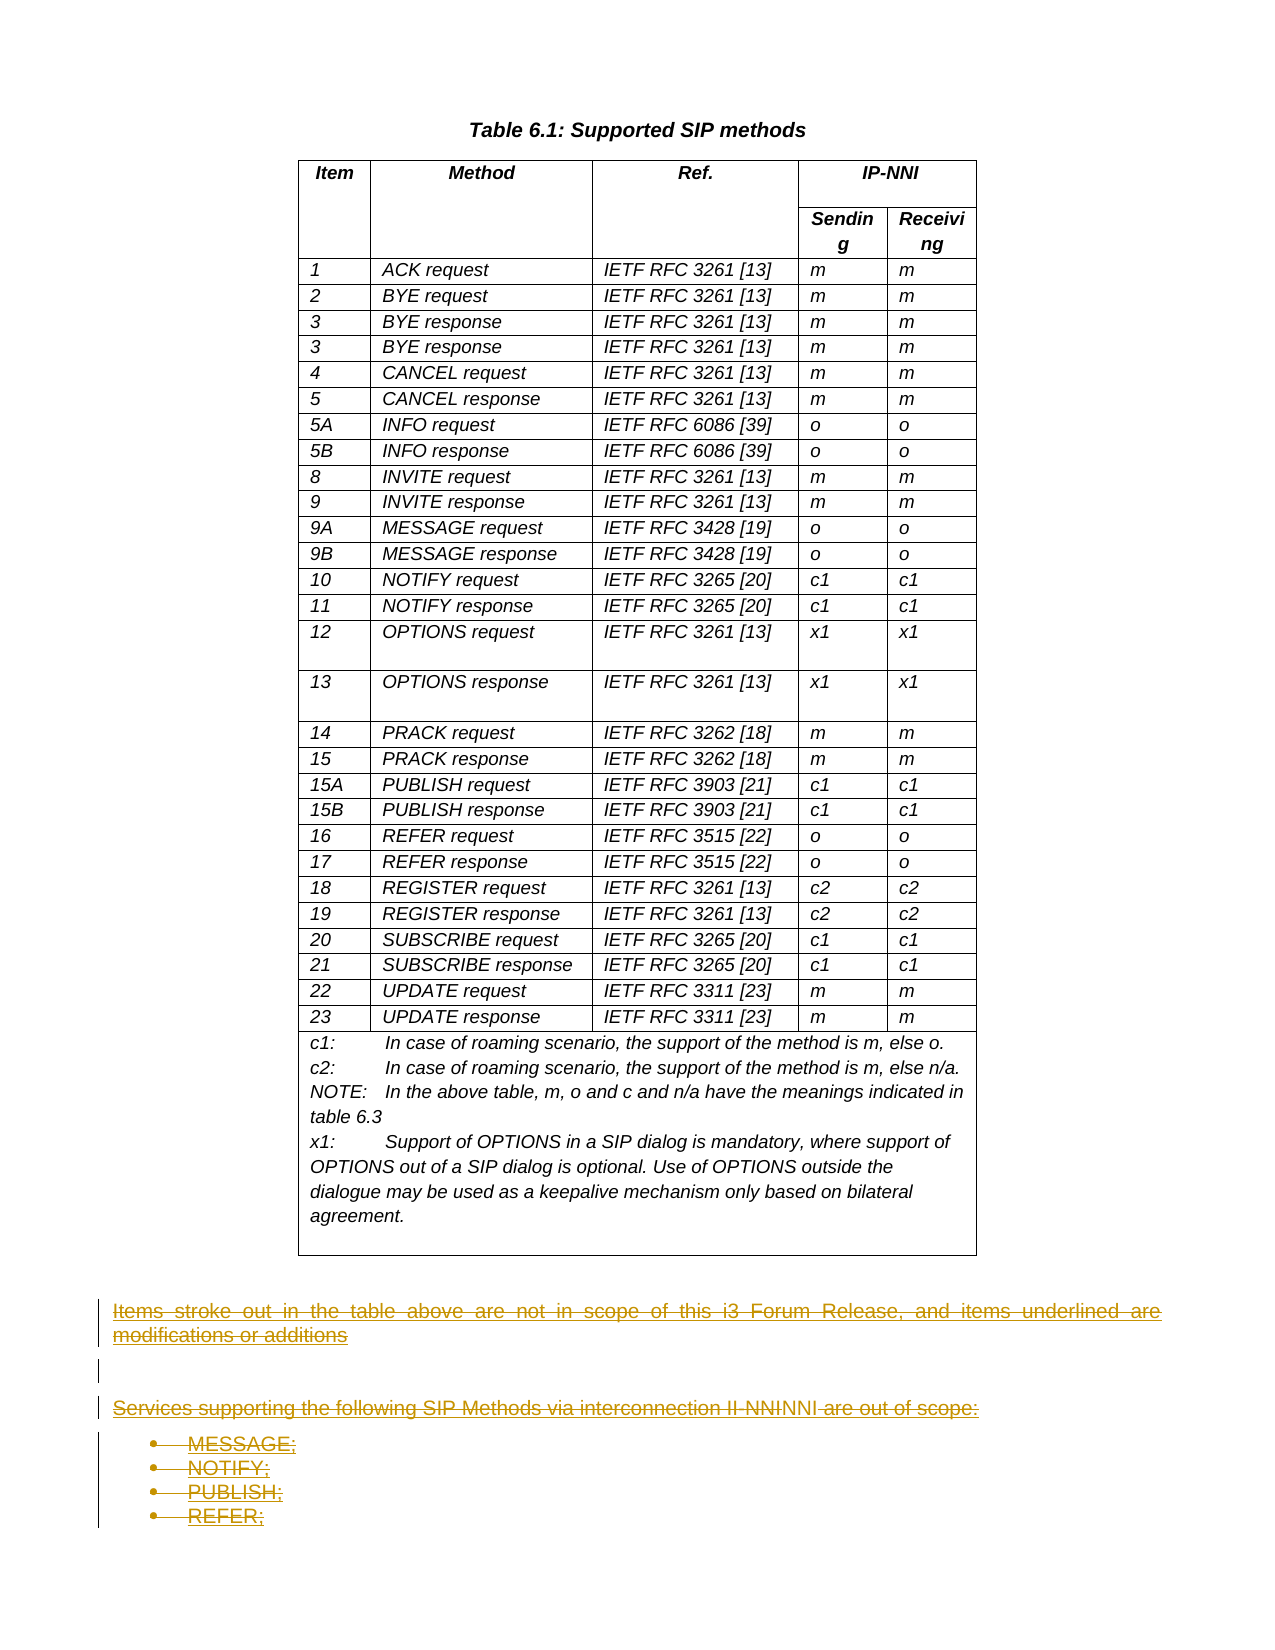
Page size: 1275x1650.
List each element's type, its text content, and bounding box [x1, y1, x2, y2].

table_cell IETF RFC 3265 [20] [593, 595, 798, 619]
table_cell SUBSCRIBE response [371, 954, 592, 979]
table_cell m [799, 388, 887, 413]
table_cell m [799, 722, 887, 747]
table_cell NOTIFY request [371, 569, 592, 594]
table_cell BYE request [371, 285, 592, 309]
table_cell m [888, 1006, 976, 1031]
table_cell m [799, 980, 887, 1005]
table_cell c1 [888, 569, 976, 594]
table_cell m [888, 336, 976, 361]
table_cell BYE response [371, 336, 592, 361]
table_cell 11 [299, 595, 370, 619]
table_cell INFO response [371, 440, 592, 464]
text Table 6.1: Supported SIP methods [112, 118, 1162, 142]
table_cell INVITE response [371, 491, 592, 516]
table_cell 3 [299, 311, 370, 335]
table_cell IETF RFC 6086 [39] [593, 440, 798, 464]
table_cell c1 [888, 954, 976, 979]
table_cell SUBSCRIBE request [371, 929, 592, 953]
table_cell m [799, 466, 887, 490]
table_cell 23 [299, 1006, 370, 1031]
table_cell c1 [799, 595, 887, 619]
table_cell o [888, 440, 976, 464]
table_cell c1 [799, 799, 887, 824]
table_cell m [888, 491, 976, 516]
table_cell m [799, 336, 887, 361]
table_cell x1 [888, 621, 976, 670]
table_cell c1 [799, 569, 887, 594]
table_cell 15A [299, 774, 370, 798]
table_cell MESSAGE request [371, 517, 592, 542]
table_cell IETF RFC 3261 [13] [593, 285, 798, 309]
table_cell m [888, 311, 976, 335]
table_cell IETF RFC 3265 [20] [593, 569, 798, 594]
table_cell 3 [299, 336, 370, 361]
table_cell o [888, 825, 976, 850]
table_cell IETF RFC 3261 [13] [593, 362, 798, 387]
table_header Ref. [593, 161, 798, 258]
table_cell REGISTER request [371, 877, 592, 902]
table_header Method [371, 161, 592, 258]
table_cell 5 [299, 388, 370, 413]
table_cell x1 [799, 621, 887, 670]
table_cell IETF RFC 3265 [20] [593, 929, 798, 953]
table_cell Sending [799, 208, 887, 258]
table_cell 18 [299, 877, 370, 902]
table_cell o [888, 851, 976, 876]
table_cell c1 [799, 774, 887, 798]
table_cell c1 [888, 799, 976, 824]
table_cell o [799, 851, 887, 876]
table_cell INVITE request [371, 466, 592, 490]
table_cell o [799, 825, 887, 850]
table_cell IETF RFC 3428 [19] [593, 517, 798, 542]
table_cell Receiving [888, 208, 976, 258]
table_cell 9B [299, 543, 370, 568]
table_cell BYE response [371, 311, 592, 335]
table_cell IETF RFC 3261 [13] [593, 336, 798, 361]
table_cell m [799, 491, 887, 516]
table_cell 8 [299, 466, 370, 490]
table_cell IETF RFC 3261 [13] [593, 466, 798, 490]
table_header IP-NNI [799, 161, 976, 207]
table_cell 17 [299, 851, 370, 876]
table_cell MESSAGE response [371, 543, 592, 568]
table_cell REFER request [371, 825, 592, 850]
table_cell IETF RFC 3261 [13] [593, 621, 798, 670]
table_cell OPTIONS response [371, 671, 592, 721]
table_cell o [799, 543, 887, 568]
table_cell IETF RFC 3515 [22] [593, 825, 798, 850]
table_cell o [799, 517, 887, 542]
table_cell IETF RFC 3261 [13] [593, 388, 798, 413]
table_header Item [299, 161, 370, 258]
table_cell m [799, 259, 887, 284]
table_cell c1 [888, 774, 976, 798]
table_cell o [799, 440, 887, 464]
table_cell PUBLISH request [371, 774, 592, 798]
table_cell 15 [299, 748, 370, 772]
table_cell o [888, 543, 976, 568]
table_cell o [888, 517, 976, 542]
table_cell 1 [299, 259, 370, 284]
table_cell c1 [799, 954, 887, 979]
table_cell m [888, 362, 976, 387]
table_cell m [888, 285, 976, 309]
table_cell m [888, 466, 976, 490]
table_cell m [799, 748, 887, 772]
table_cell IETF RFC 3515 [22] [593, 851, 798, 876]
table_cell IETF RFC 3903 [21] [593, 799, 798, 824]
table_cell m [799, 285, 887, 309]
table_cell m [799, 362, 887, 387]
table_cell 22 [299, 980, 370, 1005]
table_cell IETF RFC 3262 [18] [593, 722, 798, 747]
table_cell IETF RFC 3311 [23] [593, 980, 798, 1005]
table_cell 16 [299, 825, 370, 850]
table_cell IETF RFC 3265 [20] [593, 954, 798, 979]
table_cell INFO request [371, 414, 592, 439]
table_cell m [799, 1006, 887, 1031]
table_cell c2 [799, 903, 887, 927]
table_cell m [888, 388, 976, 413]
table_cell IETF RFC 3903 [21] [593, 774, 798, 798]
table_cell c1: In case of roaming scenario, the support of the method is m, else o. c2: In case of roaming scenario, the support of the method is m, else n/a. NOTE: In the above table, m, o and c and n/a have the meanings indicated in table 6.3 x1: Support of OPTIONS in a SIP dialog is mandatory, where support of OPTIONS out of a SIP dialog is optional. Use of OPTIONS outside the dialogue may be used as a keepalive mechanism only based on bilateral agreement. [299, 1032, 976, 1255]
table_cell c2 [888, 877, 976, 902]
table_cell ACK request [371, 259, 592, 284]
table_cell UPDATE response [371, 1006, 592, 1031]
table_cell CANCEL request [371, 362, 592, 387]
table_cell o [799, 414, 887, 439]
table_cell 12 [299, 621, 370, 670]
table_cell IETF RFC 6086 [39] [593, 414, 798, 439]
table_cell IETF RFC 3261 [13] [593, 259, 798, 284]
table_cell 9A [299, 517, 370, 542]
table_cell IETF RFC 3261 [13] [593, 671, 798, 721]
table_cell m [888, 722, 976, 747]
table_cell m [799, 311, 887, 335]
table_cell PRACK request [371, 722, 592, 747]
table_cell IETF RFC 3311 [23] [593, 1006, 798, 1031]
table_cell OPTIONS request [371, 621, 592, 670]
table_cell 9 [299, 491, 370, 516]
table_cell CANCEL response [371, 388, 592, 413]
table_cell 15B [299, 799, 370, 824]
table_cell c2 [888, 903, 976, 927]
table_cell 13 [299, 671, 370, 721]
table_cell REGISTER response [371, 903, 592, 927]
table_cell 5A [299, 414, 370, 439]
table_cell IETF RFC 3261 [13] [593, 491, 798, 516]
table_cell IETF RFC 3261 [13] [593, 903, 798, 927]
table_cell c2 [799, 877, 887, 902]
table_cell REFER response [371, 851, 592, 876]
table_cell 19 [299, 903, 370, 927]
table_cell 10 [299, 569, 370, 594]
table_cell IETF RFC 3261 [13] [593, 311, 798, 335]
table_cell PUBLISH response [371, 799, 592, 824]
table_cell x1 [799, 671, 887, 721]
table_cell c1 [888, 595, 976, 619]
table_cell 14 [299, 722, 370, 747]
table_cell IETF RFC 3261 [13] [593, 877, 798, 902]
table_cell m [888, 748, 976, 772]
table_cell IETF RFC 3262 [18] [593, 748, 798, 772]
table_cell NOTIFY response [371, 595, 592, 619]
table_cell 21 [299, 954, 370, 979]
table_cell 20 [299, 929, 370, 953]
table_cell x1 [888, 671, 976, 721]
table_cell PRACK response [371, 748, 592, 772]
table_cell 5B [299, 440, 370, 464]
table_cell c1 [888, 929, 976, 953]
table_cell o [888, 414, 976, 439]
table_cell 4 [299, 362, 370, 387]
table_cell UPDATE request [371, 980, 592, 1005]
table_cell 2 [299, 285, 370, 309]
table_cell m [888, 259, 976, 284]
table_cell c1 [799, 929, 887, 953]
table_cell IETF RFC 3428 [19] [593, 543, 798, 568]
table_cell m [888, 980, 976, 1005]
